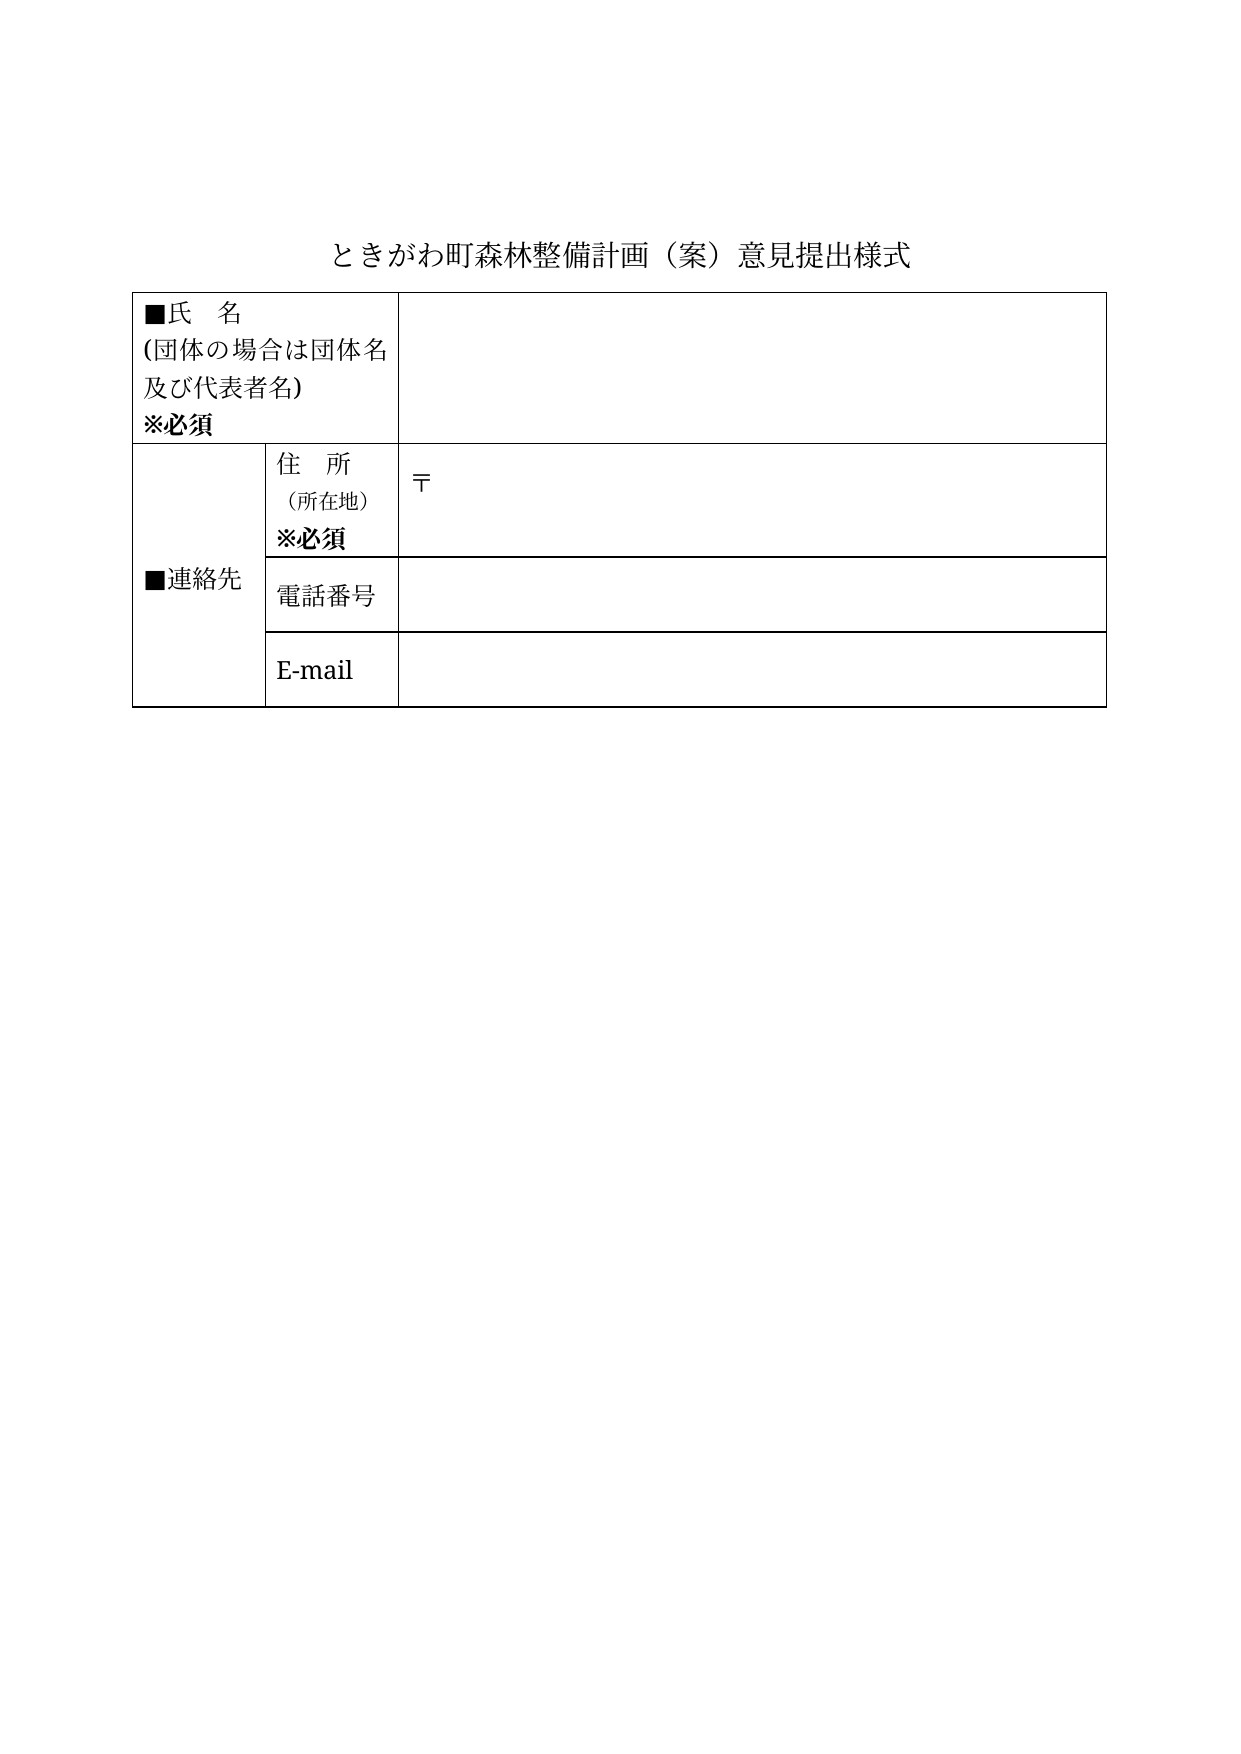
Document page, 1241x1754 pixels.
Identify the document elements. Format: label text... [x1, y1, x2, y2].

table_cell [399, 558, 1106, 631]
text ときがわ町森林整備計画（案）意見提出様式 [177, 217, 1063, 292]
table_cell ■連絡先 [133, 444, 265, 706]
table_cell E-mail [266, 633, 398, 706]
table_cell 住 所 （所在地） ※必須 [266, 444, 398, 556]
table_cell [399, 633, 1106, 706]
table_cell 〒 [399, 444, 1106, 556]
table_header [399, 293, 1106, 443]
table_header ■氏 名 (団体の場合は団体名及び代表者名) ※必須 [133, 293, 398, 443]
table_cell 電話番号 [266, 558, 398, 631]
